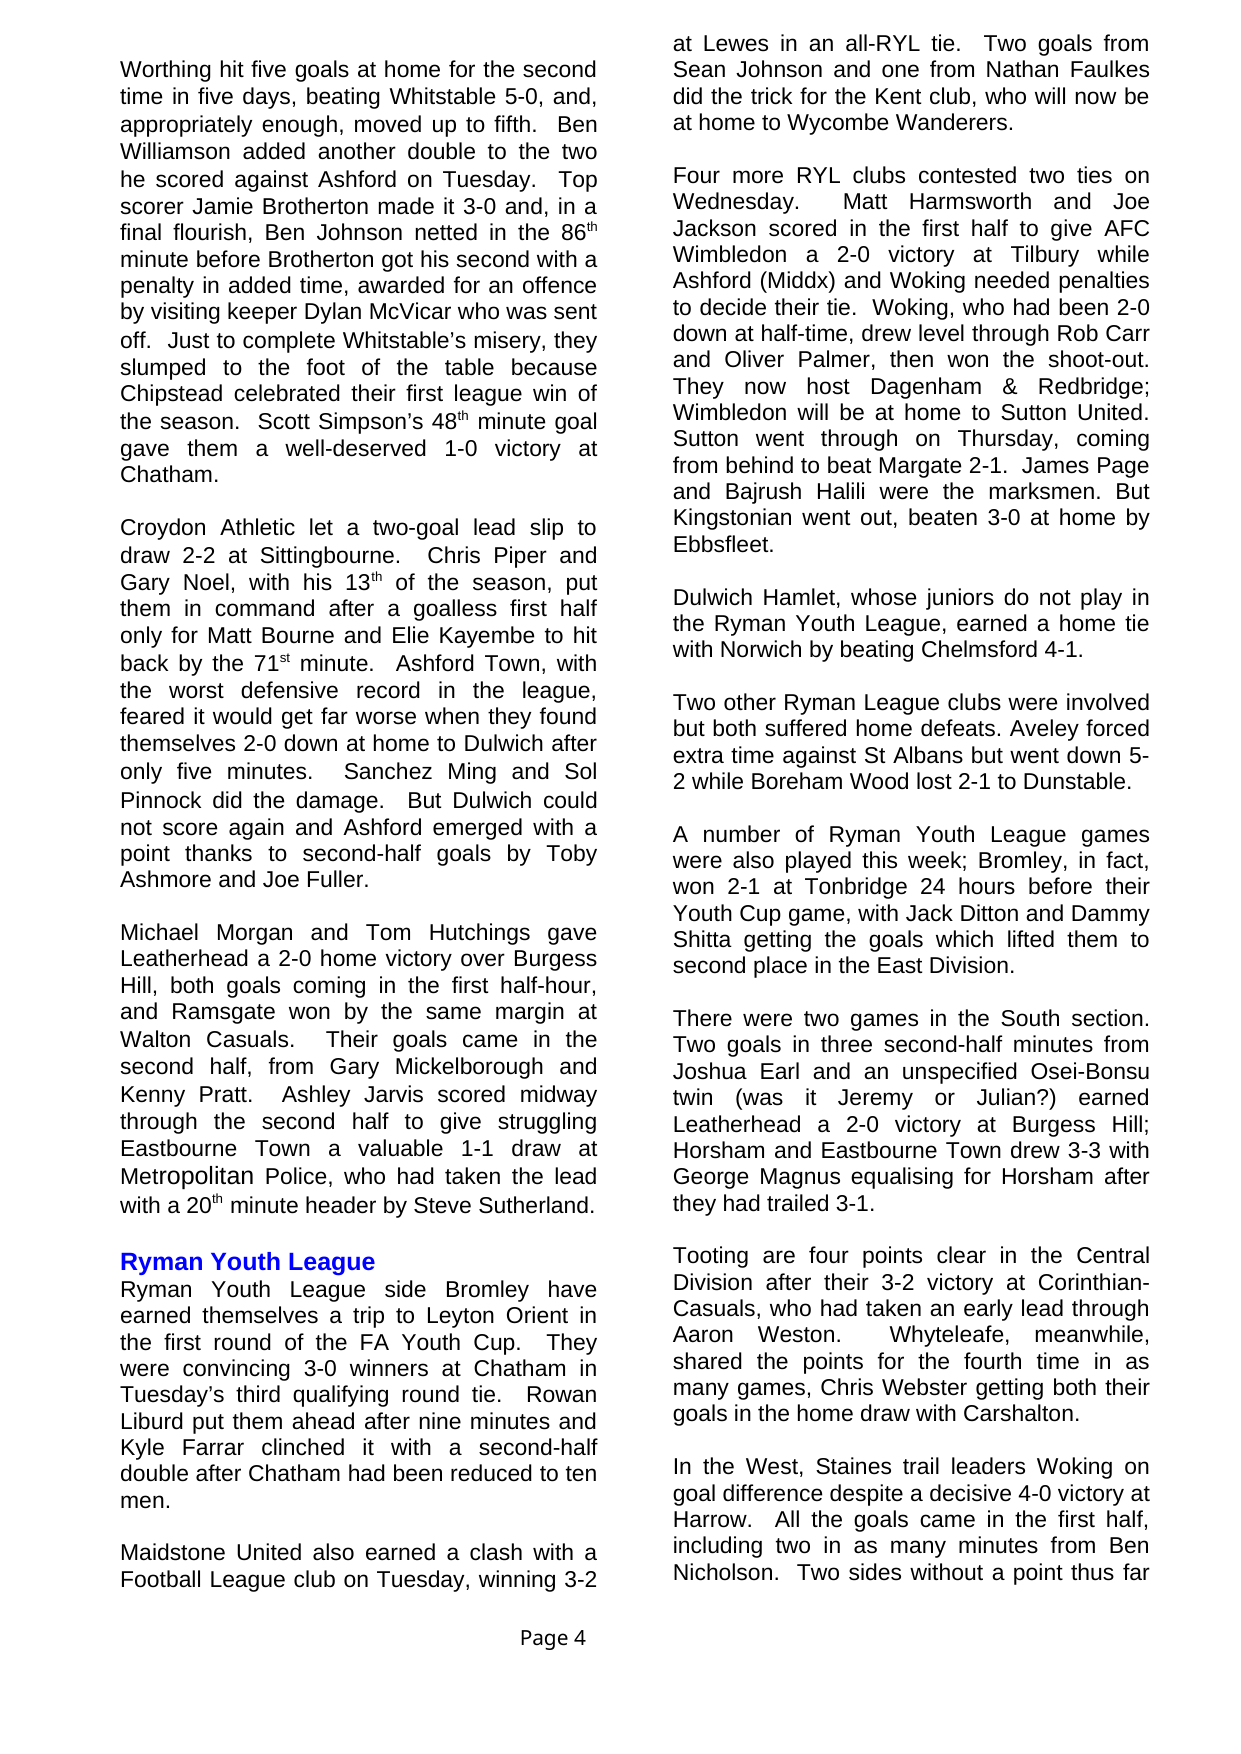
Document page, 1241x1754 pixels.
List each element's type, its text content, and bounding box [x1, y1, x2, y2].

text Maidstone United also earned a clash with a Football League club on Tuesday, winning 3-2 at Lewes in an all-RYL tie. Two goals from Sean Johnson and one from Nathan Faulkes did the trick for the club, who will now be at home to Wycombe Wanderers. [673, 30, 1150, 135]
text There were two games in the South section. Two goals in three second-half minutes from Joshua Earl and an unspecified Osei-Bonsu twin (was it Jeremy or Julian?) earned Leatherhead a 2-0 victory at Burgess Hill; Horsham and Eastbourne Town drew 3-3 with George Magnus equalising for Horsham after they had trailed 3-1. [673, 1005, 1150, 1216]
text Four more RYL clubs contested two ties on Wednesday. Matt Harmsworth and Joe Jackson scored in the first half to give AFC Wimbledon a 2-0 victory at Tilbury while Ashford (Middx) and needed penalties to decide their tie. , who had been 2-0 down at half-time, drew level through Rob Carr and Oliver Palmer, then won the shoot-out. They now host Dagenham & Redbridge; will be at home to Sutton United. Sutton went through on Thursday, coming from behind to beat 2-1. James Page and Bajrush Halili were the marksmen. But Kingstonian went out, beaten 3-0 at home by Ebbsfleet. [673, 162, 1150, 557]
text Dulwich Hamlet, whose juniors do not play in the Ryman Youth League, earned a home tie with by beating 4-1. [673, 583, 1150, 662]
text Two other Ryman League clubs were involved but both suffered home defeats. Aveley forced extra time against but went down 5-2 while Boreham Wood lost 2-1 to Dunstable. [673, 689, 1150, 794]
text hit five goals at home for the second time in five days, beating Whitstable 5-0, and, appropriately enough, moved up to fifth. Ben Williamson added another double to the two he scored against Ashford on Tuesday. Top scorer Jamie Brotherton made it 3-0 and, in a final flourish, Ben Johnson netted in the 86th minute before Brotherton got his second with a penalty in added time, awarded for an offence by visiting keeper Dylan McVicar who was sent off. Just to complete Whitstable’s misery, they slumped to the foot of the table because Chipstead celebrated their first league win of the season. Scott Simpson’s 48th minute goal gave them a well-deserved 1-0 victory at . [120, 56, 598, 488]
text Ryman Youth League side Bromley have earned themselves a trip to Leyton Orient in the first round of the FA Youth Cup. They were convincing 3-0 winners at in Tuesday’s third qualifying round tie. Rowan Liburd put them ahead after nine minutes and Kyle Farrar clinched it with a second-half double after had been reduced to ten men. [120, 1276, 598, 1513]
text Croydon Athletic let a two-goal lead slip to draw 2-2 at Sittingbourne. Chris Piper and Gary Noel, with his 13th of the season, put them in command after a goalless first half only for Matt Bourne and Elie Kayembe to hit back by the 71st minute. , with the worst defensive record in the league, feared it would get far worse when they found themselves 2-0 down at home to Dulwich after only five minutes. Sanchez Ming and Sol Pinnock did the damage. But Dulwich could not score again and Ashford emerged with a point thanks to second-half goals by Toby Ashmore and Joe Fuller. [120, 514, 598, 892]
text Michael Morgan and Tom Hutchings gave Leatherhead a 2-0 home victory over Burgess Hill, both goals coming in the first half-hour, and Ramsgate won by the same margin at Walton Casuals. Their goals came in the second half, from Gary Mickelborough and Kenny Pratt. Ashley Jarvis scored midway through the second half to give struggling Eastbourne Town a valuable 1-1 draw at Metropolitan Police, who had taken the lead with a 20th minute header by Steve Sutherland. [120, 919, 598, 1218]
text Tooting are four points clear in the Central Division after their 3-2 victory at Corinthian-Casuals, who had taken an early lead through Aaron Weston. Whyteleafe, meanwhile, shared the points for the fourth time in as many games, Chris Webster getting both their goals in the home draw with Carshalton. [673, 1242, 1150, 1427]
text Maidstone United also earned a clash with a Football League club on Tuesday, winning 3-2 at Lewes in an all-RYL tie. Two goals from Sean Johnson and one from Nathan Faulkes did the trick for the club, who will now be at home to Wycombe Wanderers. [120, 1539, 598, 1592]
text A number of Ryman Youth League games were also played this week; Bromley, in fact, won 2-1 at Tonbridge 24 hours before their Youth Cup game, with Jack Ditton and Dammy Shitta getting the goals which lifted them to second place in the East Division. [673, 821, 1150, 979]
text Ryman Youth League [120, 1247, 598, 1276]
